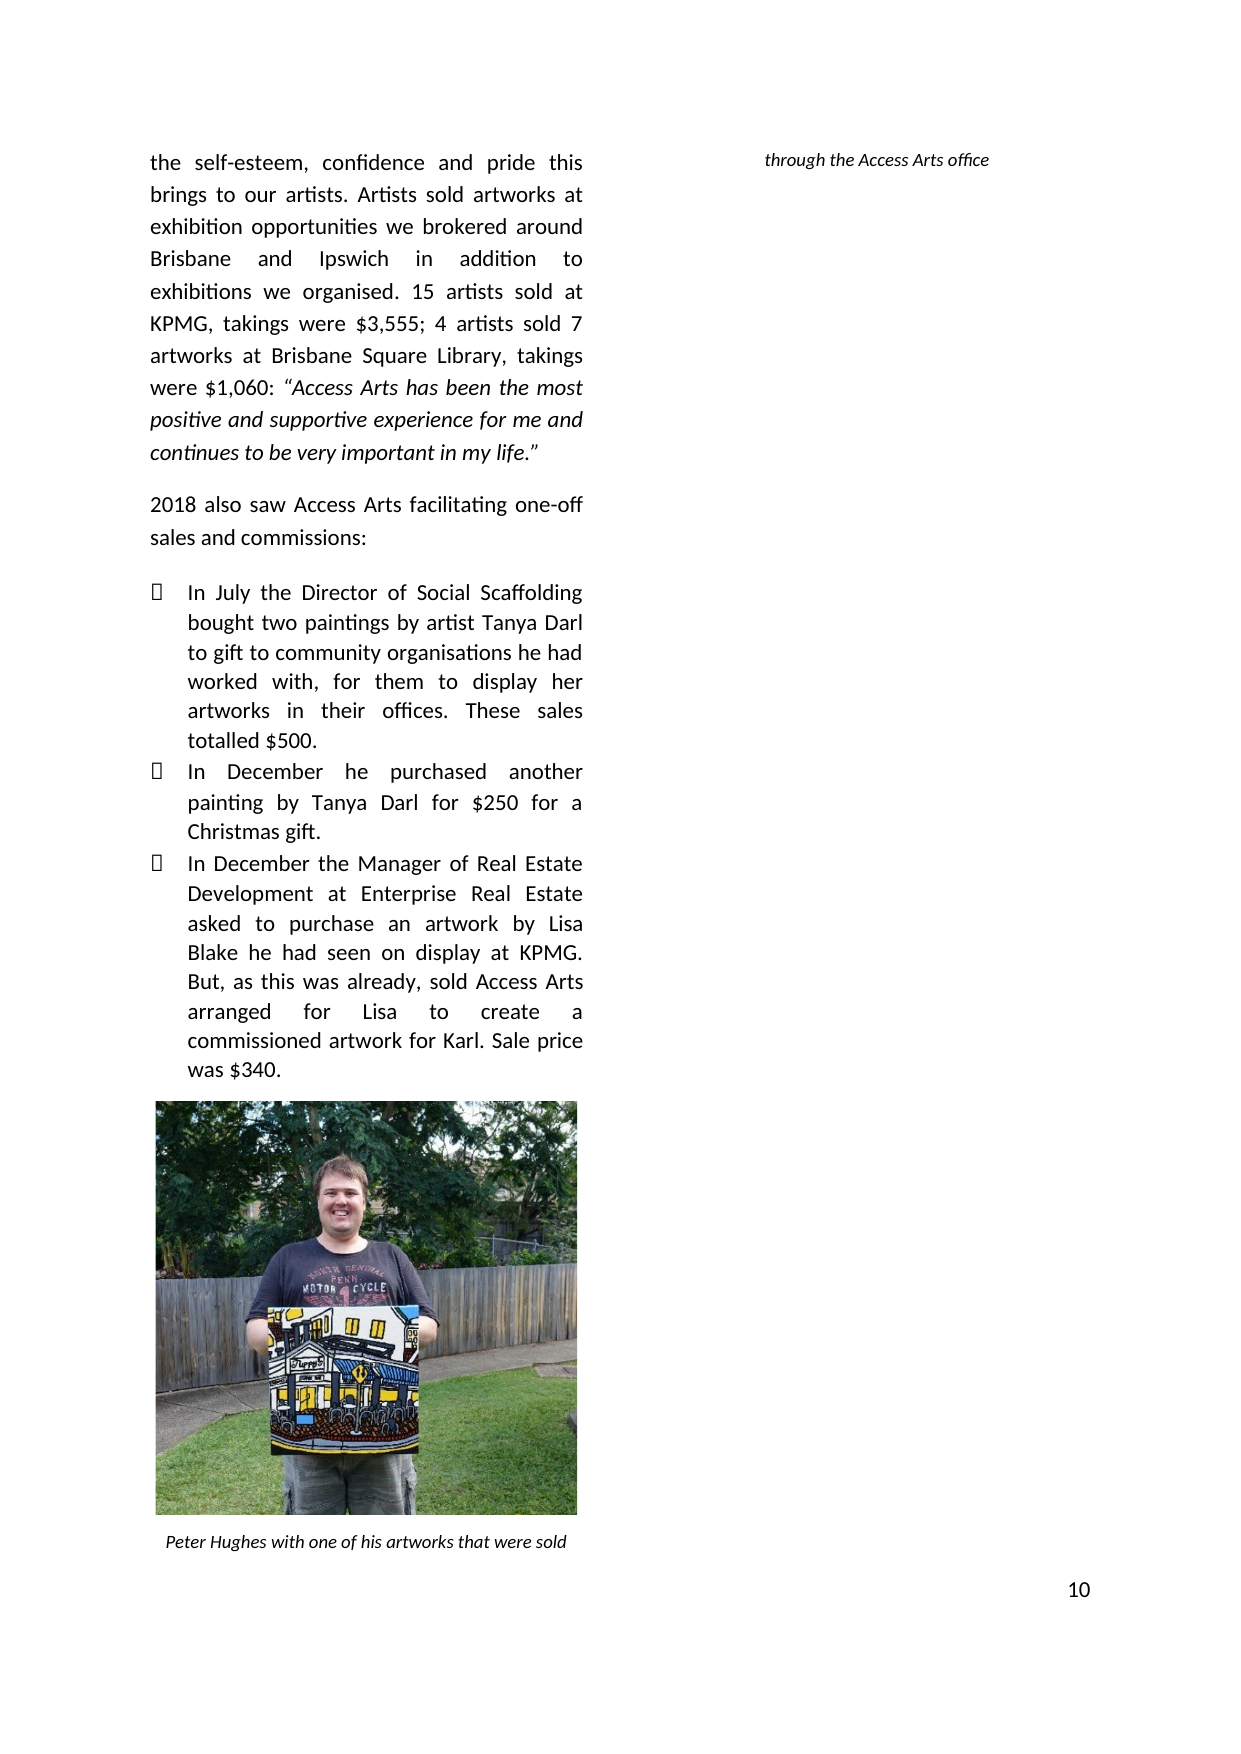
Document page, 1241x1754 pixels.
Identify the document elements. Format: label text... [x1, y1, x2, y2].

list In December the Manager of Real Estate Development at Enterprise Real Estate asked to purchase an artwork by Lisa Blake he had seen on display at KPMG. But, as this was already, sold Access Arts arranged for Lisa to create a commissioned artwork for Karl. Sale price was $340. [150, 847, 583, 1083]
picture [155, 1101, 578, 1515]
text Peter Hughes with one of his artworks that were sold through the Access Arts office [165, 1515, 569, 1553]
text the self-esteem, confidence and pride this brings to our artists. Artists sold artworks at exhibition opportunities we brokered around Brisbane and Ipswich in addition to exhibitions we organised. 15 artists sold at KPMG, takings were $3,555; 4 artists sold 7 artworks at Brisbane Square Library, takings were $1,060: “Access Arts has been the most positive and supportive experience for me and continues to be very important in my life.” [150, 148, 583, 466]
text Peter Hughes with one of his artworks that were sold through the Access Arts office [676, 148, 1149, 171]
text 2018 also saw Access Arts facilitating one-off sales and commissions: [150, 491, 583, 551]
list In July the Director of Social Scaffolding bought two paintings by artist Tanya Darl to gift to community organisations he had worked with, for them to display her artworks in their offices. These sales totalled $500. [150, 576, 583, 754]
list In December he purchased another painting by Tanya Darl for $250 for a Christmas gift. [150, 755, 583, 845]
